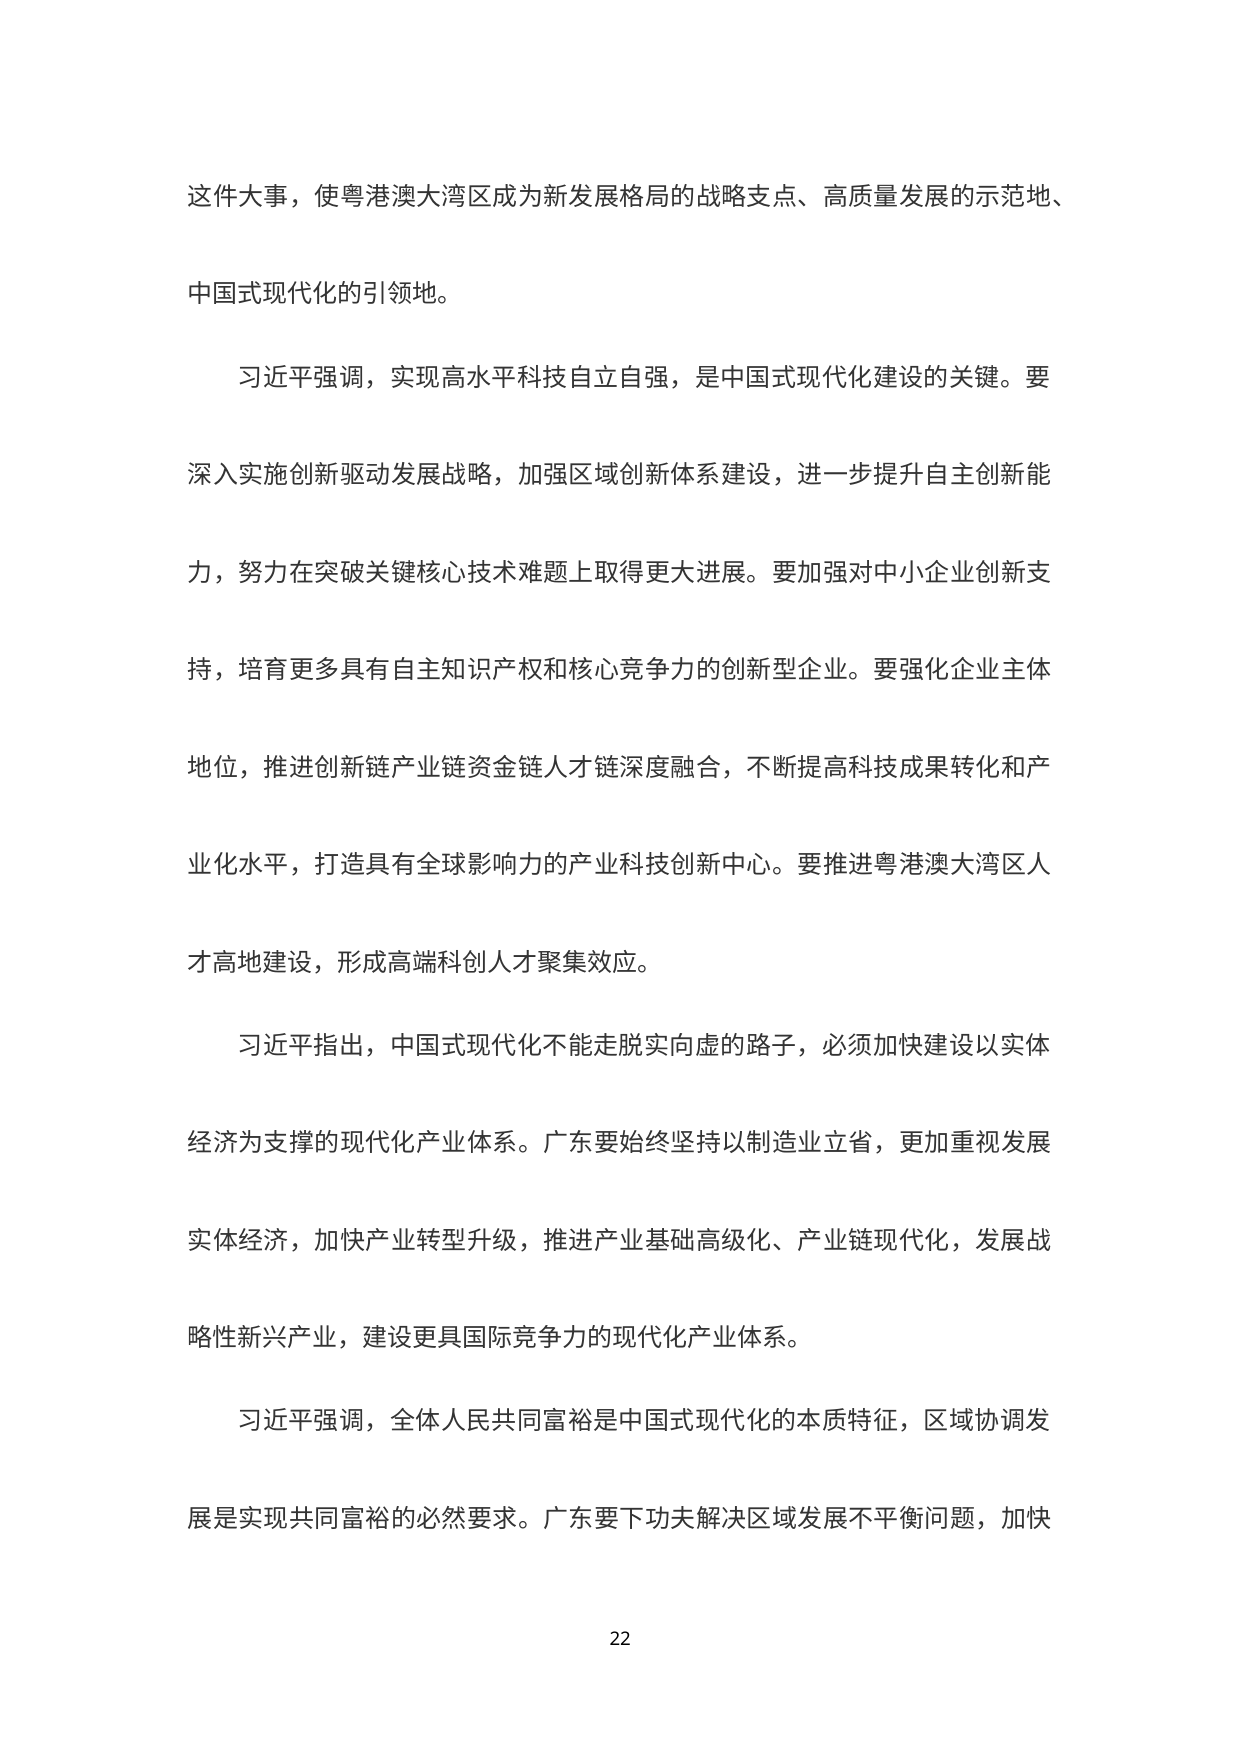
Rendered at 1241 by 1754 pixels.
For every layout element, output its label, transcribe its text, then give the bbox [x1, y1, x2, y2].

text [187, 1386, 1053, 1549]
text 习近平指出，中国式现代化不能走脱实向虚的路子，必须加快建设以实体经济为支撑的现代化产业体系。广东要始终坚持以制造业立省，更加重视发展实体经济，加快产业转型升级，推进产业基础高级化、产业链现代化，发展战略性新兴产业，建设更具国际竞争力的现代化产业体系。 [187, 1011, 1053, 1368]
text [187, 162, 1053, 324]
text 习近平强调，实现高水平科技自立自强，是中国式现代化建设的关键。要深入实施创新驱动发展战略，加强区域创新体系建设，进一步提升自主创新能力，努力在突破关键核心技术难题上取得更大进展。要加强对中小企业创新支持，培育更多具有自主知识产权和核心竞争力的创新型企业。要强化企业主体地位，推进创新链产业链资金链人才链深度融合，不断提高科技成果转化和产业化水平，打造具有全球影响力的产业科技创新中心。要推进粤港澳大湾区人才高地建设，形成高端科创人才聚集效应。 [187, 343, 1053, 993]
